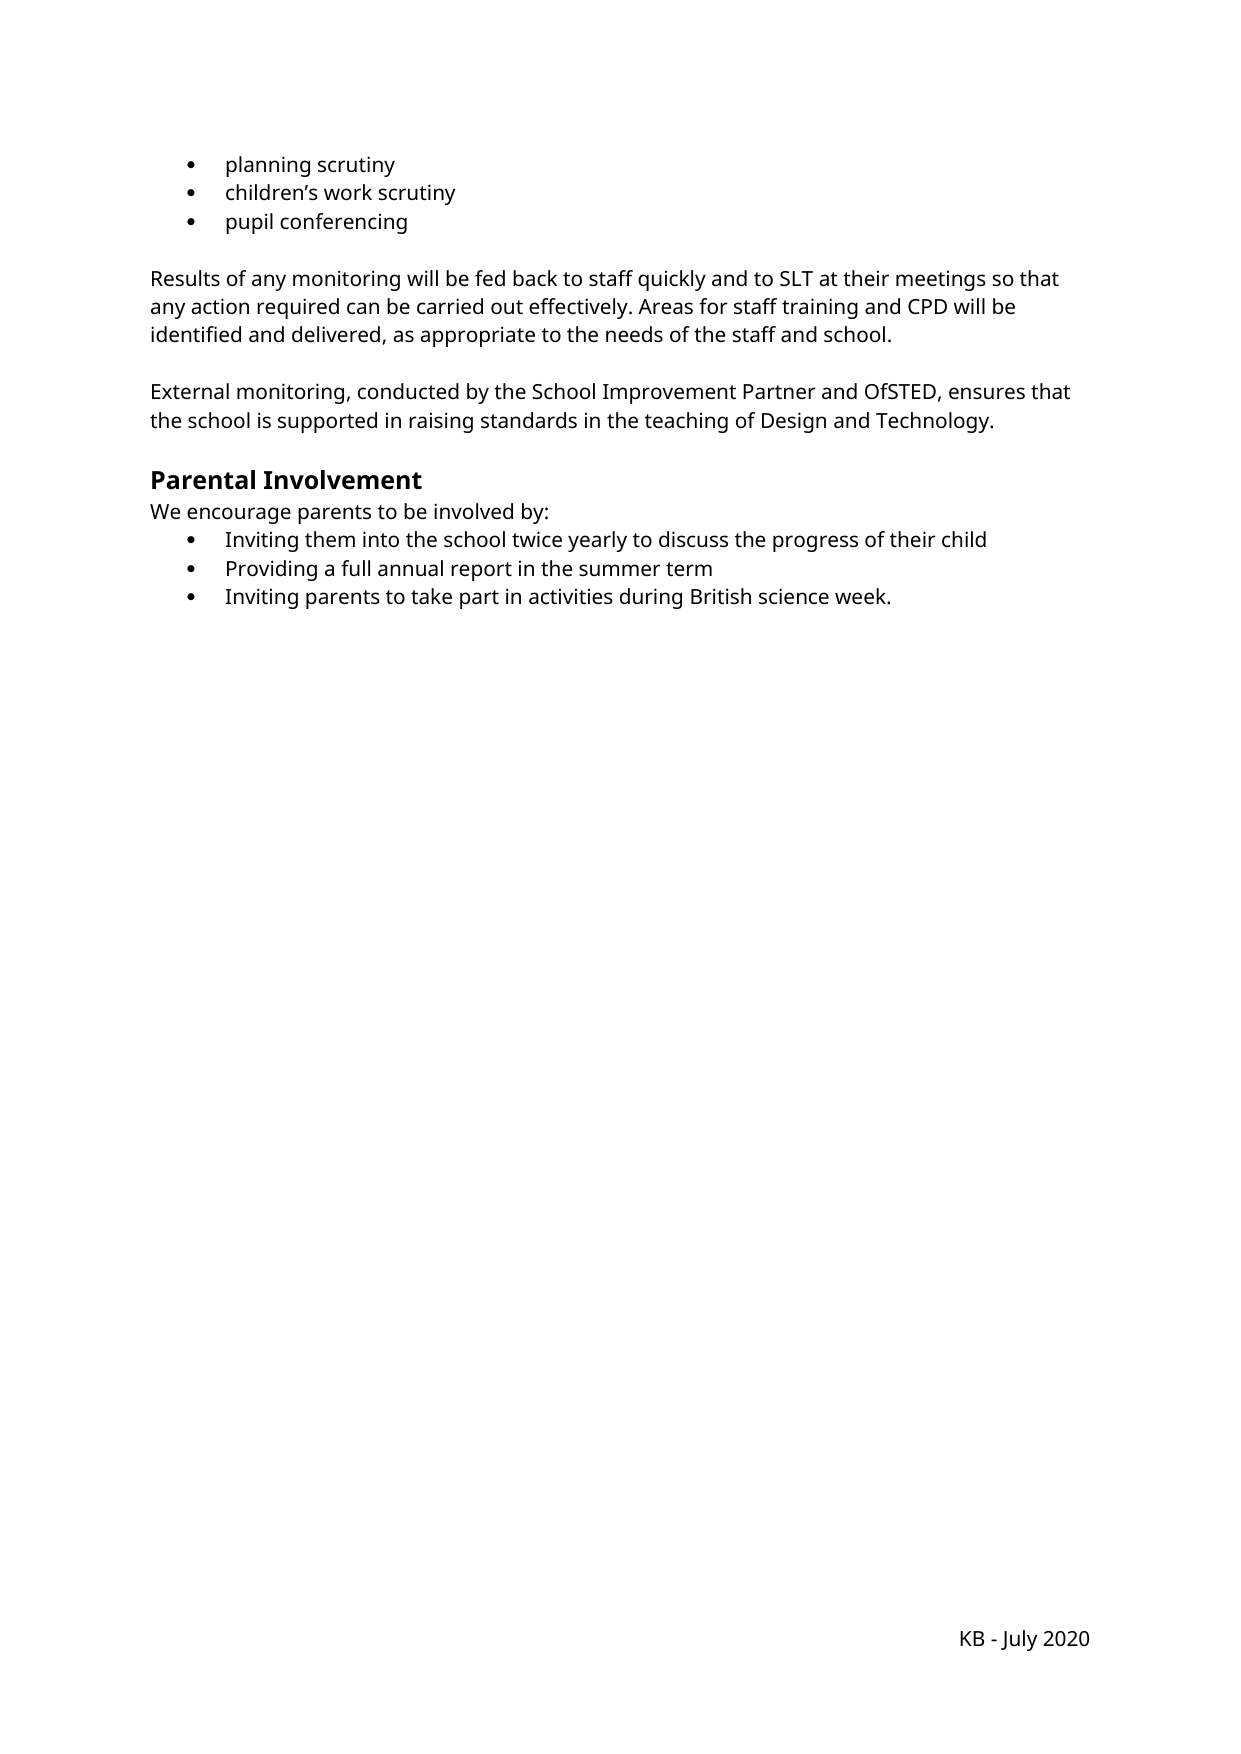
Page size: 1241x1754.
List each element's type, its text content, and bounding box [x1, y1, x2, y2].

list children’s work scrutiny [187, 178, 1090, 207]
list Inviting them into the school twice yearly to discuss the progress of their child [187, 525, 1090, 554]
list planning scrutiny [187, 150, 1090, 178]
text Parental Involvement [150, 463, 1090, 497]
text We encourage parents to be involved by: [150, 497, 1090, 525]
list Inviting parents to take part in activities during British science week. [187, 582, 1090, 611]
list pupil conferencing [187, 207, 1090, 235]
text Results of any monitoring will be fed back to staff quickly and to SLT at their meetings so that any action required can be carried out effectively. Areas for staff training and CPD will be identified and delivered, as appropriate to the needs of the staff and school. [150, 264, 1090, 349]
text External monitoring, conducted by the School Improvement Partner and OfSTED, ensures that the school is supported in raising standards in the teaching of Design and Technology. [150, 377, 1090, 434]
list Providing a full annual report in the summer term [187, 554, 1090, 582]
